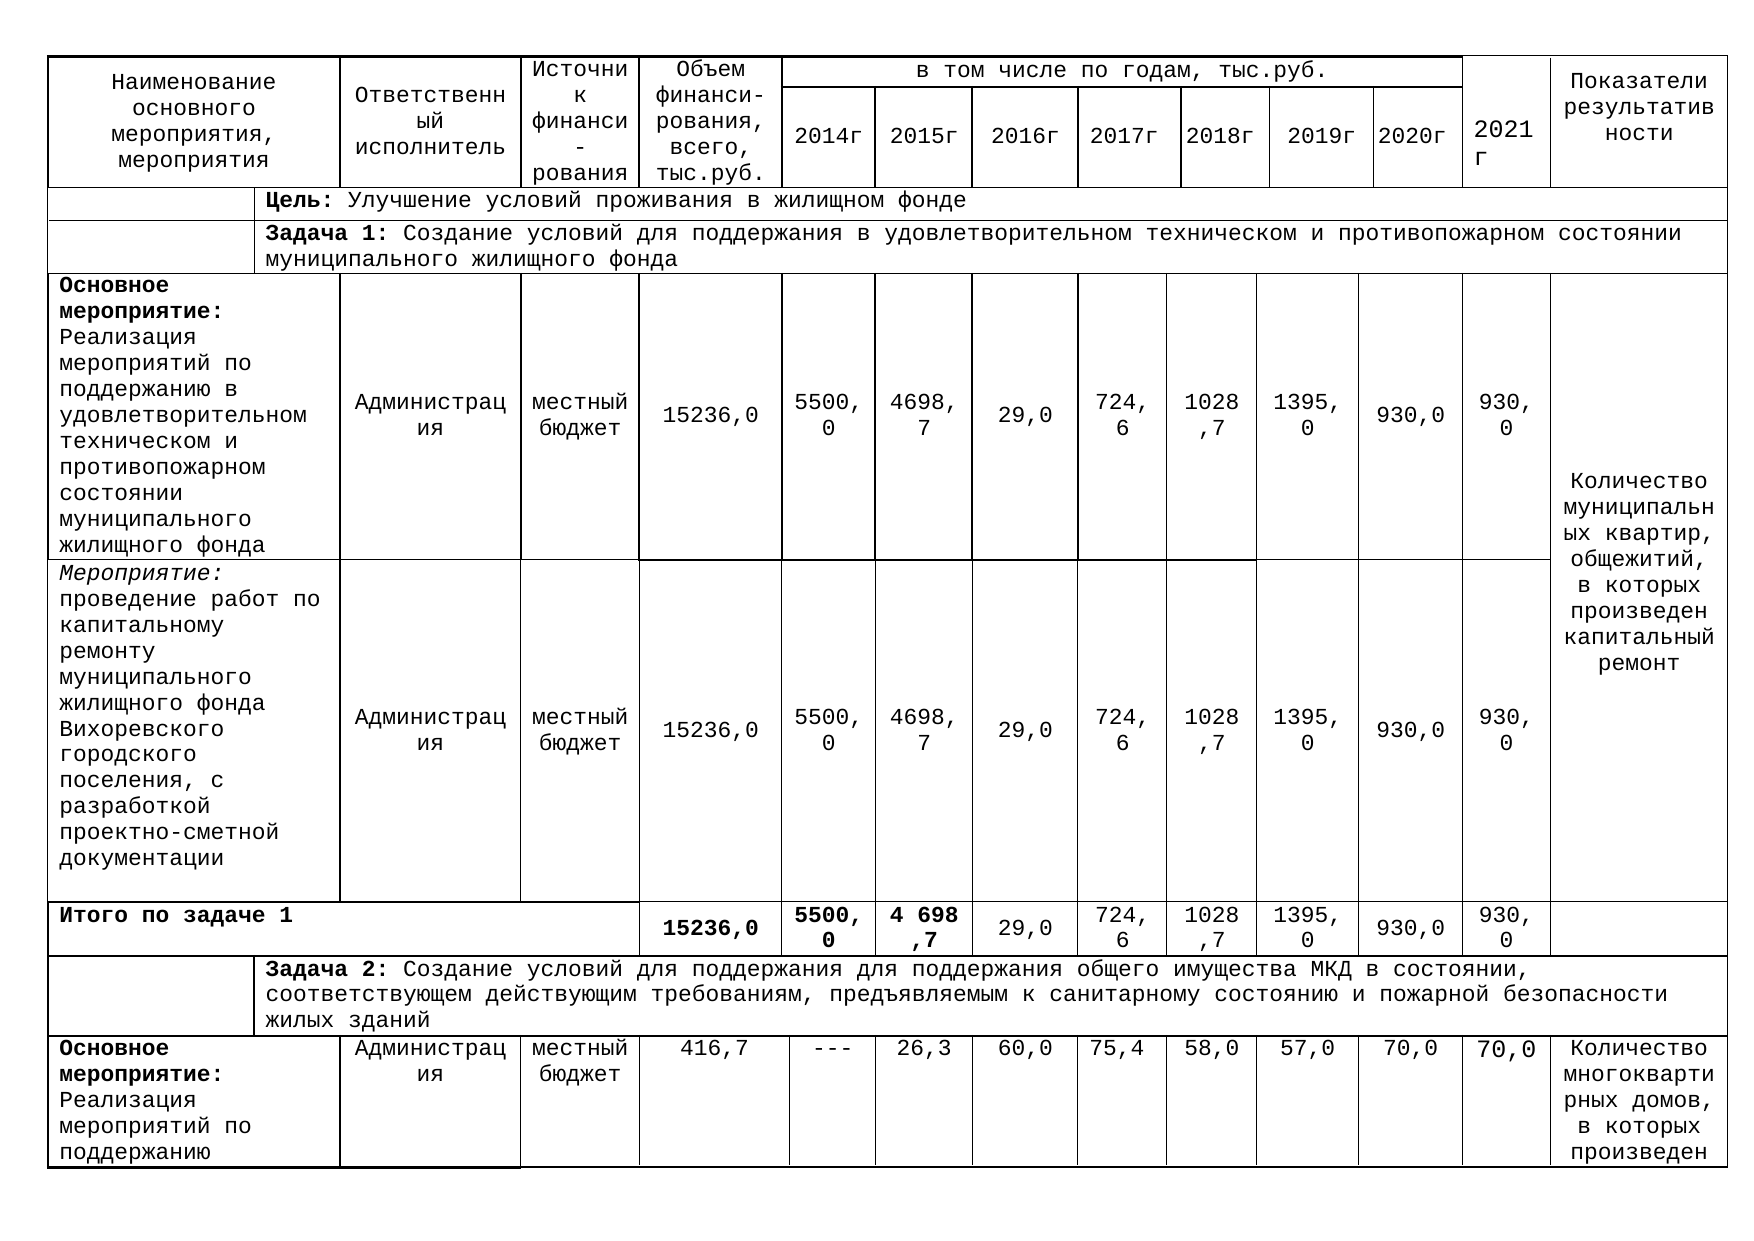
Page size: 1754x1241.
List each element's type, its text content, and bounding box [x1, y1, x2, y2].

table_cell 5500,0 [782, 902, 875, 955]
table_cell [48, 220, 254, 273]
table_header Ответственный исполнитель [341, 58, 520, 187]
table_cell 5500,0 [783, 274, 874, 559]
table_cell 930,0 [1359, 560, 1462, 901]
table_cell --- [789, 1037, 875, 1166]
table_cell 2016г [973, 88, 1077, 187]
table_cell [48, 188, 254, 220]
table_cell 724,6 [1078, 561, 1166, 901]
table_cell Мероприятие: проведение работ по капитальному ремонту муниципального жилищного фонда Вихоревского городского поселения, с разработкой проектно-сметной документации [48, 560, 339, 901]
table_cell 930,0 [1463, 902, 1550, 955]
table_cell Основное мероприятие: Реализация мероприятий по поддержанию в удовлетворительном техническом и противопожарном состоянии муниципального жилищного фонда [49, 274, 339, 559]
table_cell 5500,0 [782, 561, 875, 901]
table_cell 15236,0 [640, 561, 781, 901]
table_header Показатели результативности [1550, 56, 1727, 187]
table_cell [1550, 1037, 1727, 1166]
table_cell 2018г [1182, 88, 1269, 187]
table_cell 26,3 [875, 1037, 972, 1166]
table_cell 60,0 [972, 1037, 1078, 1166]
table_cell 29,0 [973, 902, 1077, 955]
table_cell 29,0 [973, 561, 1077, 901]
table_cell Итого по задаче 1 [49, 903, 639, 955]
table_cell Задача 1: Создание условий для поддержания в удовлетворительном техническом и противопожарном состоянии муниципального жилищного фонда [255, 221, 1727, 273]
table_cell 4 698,7 [876, 902, 972, 955]
table_cell [49, 957, 253, 1035]
table_cell 2021г [1463, 86, 1550, 187]
table_cell 2017г [1079, 88, 1180, 187]
table_header в том числе по годам, тыс.руб. [783, 58, 1462, 86]
table_cell 1395,0 [1257, 274, 1358, 559]
table_cell местный бюджет [521, 560, 639, 901]
table_cell Задача 2: Создание условий для поддержания для поддержания общего имущества МКД в состоянии, соответствующем действующим требованиям, предъявляемым к санитарному состоянию и пожарной безопасности жилых зданий [255, 957, 1727, 1035]
table_cell 930,0 [1463, 274, 1550, 559]
table_cell 1028,7 [1167, 902, 1256, 955]
table_cell Администрация [341, 1037, 520, 1166]
table_cell 2020г [1374, 88, 1462, 187]
table_cell Администрация [341, 560, 520, 901]
table_cell 1395,0 [1257, 902, 1358, 955]
table_cell 930,0 [1463, 560, 1550, 901]
table_cell 724,6 [1079, 274, 1166, 559]
table_cell местный бюджет [522, 274, 638, 559]
table_header Объем финанси-рования, всего, тыс.руб. [640, 58, 781, 187]
table_cell Администрация [341, 274, 520, 559]
table_cell Цель: Улучшение условий проживания в жилищном фонде [255, 188, 1727, 220]
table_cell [49, 1037, 339, 1166]
table_header Наименование основного мероприятия, мероприятия [49, 58, 339, 187]
table_cell 75,4 [1078, 1037, 1167, 1166]
table_cell 930,0 [1359, 902, 1462, 955]
table_cell местный бюджет [521, 1037, 639, 1166]
table_cell 4698,7 [876, 274, 971, 559]
table_cell [1551, 902, 1727, 955]
table_cell 29,0 [973, 274, 1077, 559]
table_cell 70,0 [1359, 1037, 1462, 1166]
table_cell 416,7 [639, 1037, 789, 1166]
table_cell 1028,7 [1167, 561, 1256, 901]
table_cell 930,0 [1359, 274, 1462, 559]
table_header [1463, 56, 1550, 86]
table_cell 70,0 [1462, 1037, 1550, 1166]
table_cell 58,0 [1167, 1037, 1256, 1166]
table_cell 2019г [1270, 88, 1373, 187]
table_cell 1395,0 [1257, 560, 1358, 901]
table_cell 15236,0 [640, 902, 781, 955]
table_cell 2015г [876, 88, 971, 187]
table_cell Количество муниципальных квартир, общежитий, в которых произведен капитальный ремонт [1551, 274, 1727, 901]
table_cell 1028,7 [1167, 274, 1256, 559]
table_cell 724,6 [1078, 902, 1166, 955]
table_cell 57,0 [1256, 1037, 1359, 1166]
table_cell 15236,0 [640, 274, 781, 559]
table_header Источник финанси-рования [522, 58, 638, 187]
table_cell 4698,7 [876, 561, 972, 901]
table_cell 2014г [783, 88, 874, 187]
